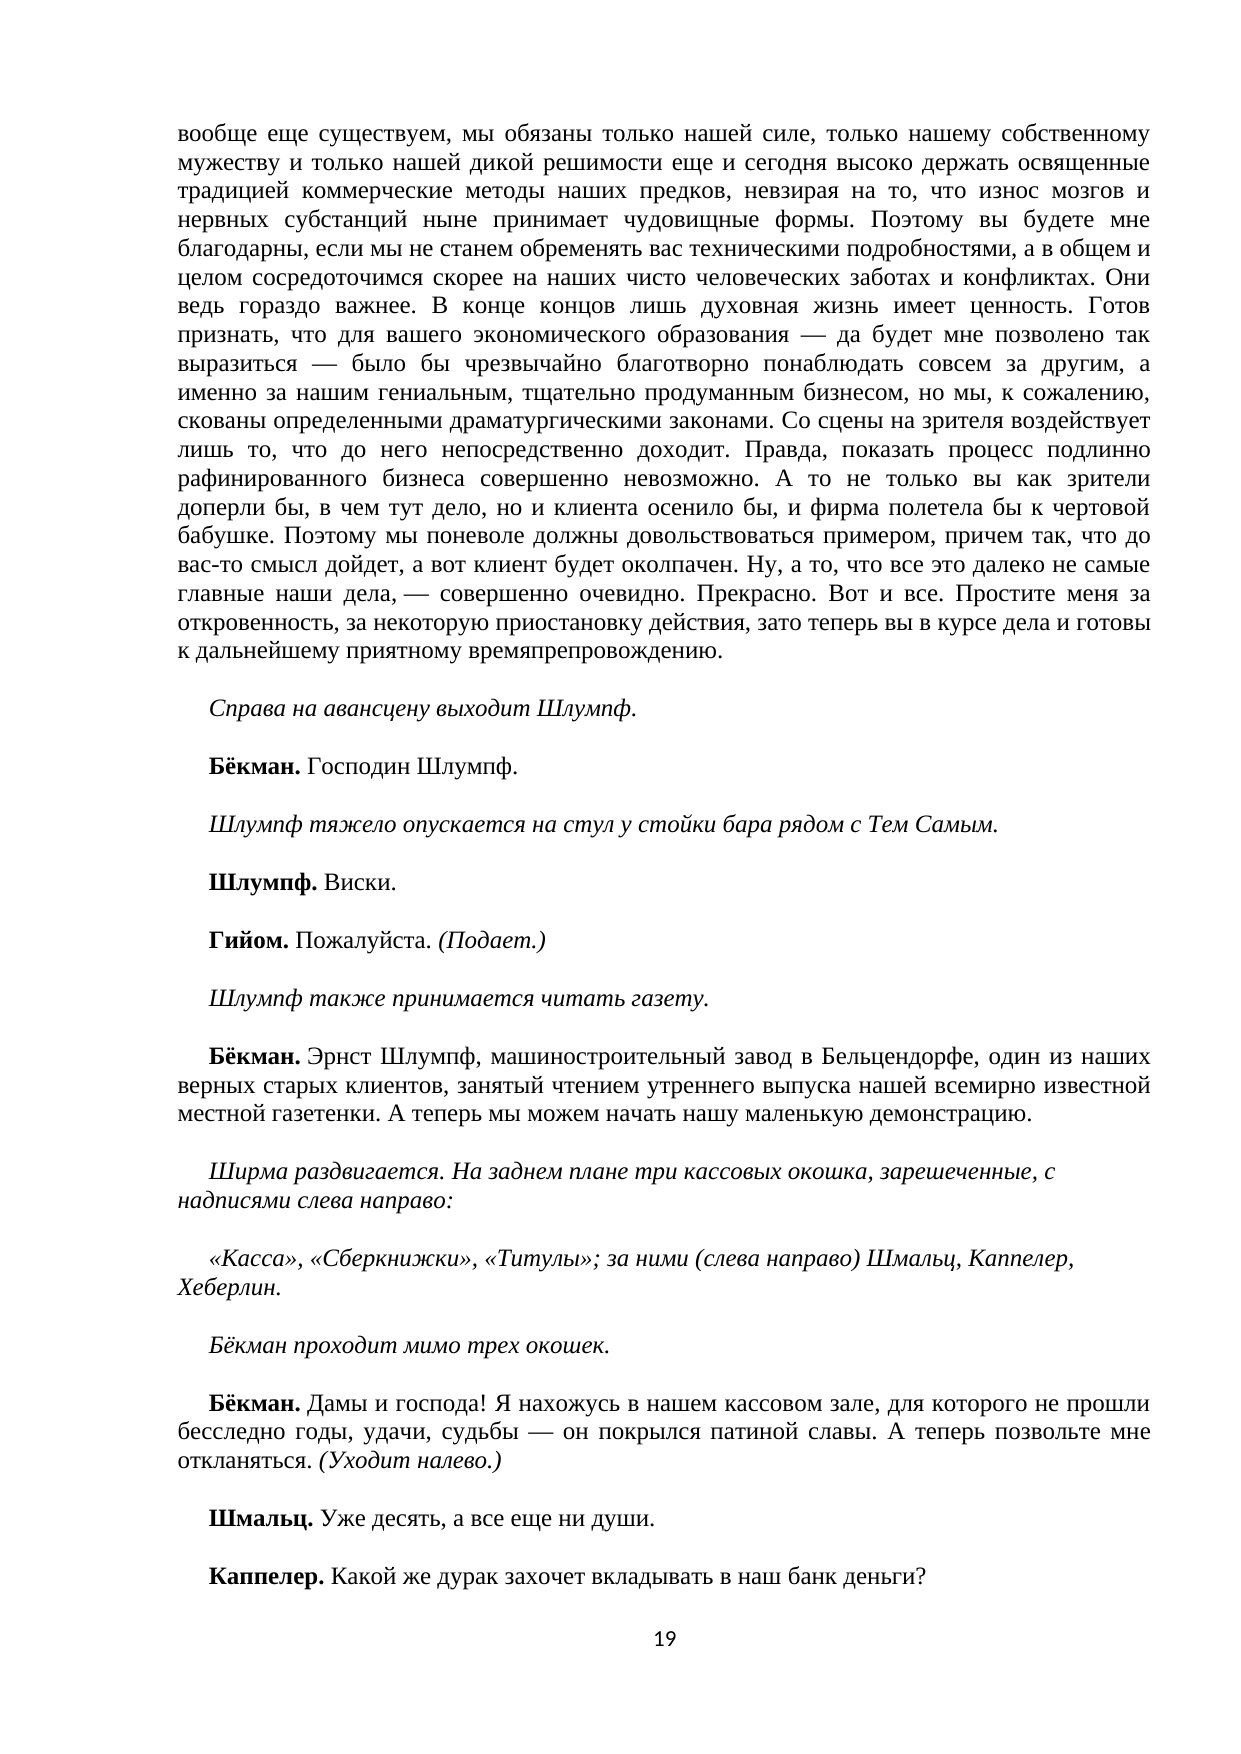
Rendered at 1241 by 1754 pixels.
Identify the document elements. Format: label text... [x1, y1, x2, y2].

text Каппелер. Какой же дурак захочет вкладывать в наш банк деньги? [177, 1561, 1152, 1590]
text Гийом. Пожалуйста. (Подает.) [177, 925, 1152, 954]
text Шлумпф тяжело опускается на стул у стойки бара рядом с Тем Самым. [177, 809, 1152, 838]
text Справа на авансцену выходит Шлумпф. [177, 693, 1152, 722]
text Бёкман. Эрнст Шлумпф, машиностроительный завод в Бельцендорфе, один из наших верных старых клиентов, занятый чтением утреннего выпуска нашей всемирно известной местной газетенки. А теперь мы можем начать нашу маленькую демонстрацию. [177, 1041, 1152, 1127]
text Бёкман. Господин Шлумпф. [177, 751, 1152, 780]
text «Касса», «Сберкнижки», «Титулы»; за ними (слева направо) Шмальц, Каппелер, Хеберлин. [177, 1243, 1152, 1301]
text Шлумпф также принимается читать газету. [177, 983, 1152, 1012]
text Бёкман. Дамы и господа! Я нахожусь в нашем кассовом зале, для которого не прошли бесследно годы, удачи, судьбы — он покрылся патиной славы. А теперь позвольте мне откланяться. (Уходит налево.) [177, 1388, 1152, 1474]
text Шмальц. Уже десять, а все еще ни души. [177, 1503, 1152, 1532]
text Ширма раздвигается. На заднем плане три кассовых окошка, зарешеченные, с надписями слева направо: [177, 1156, 1152, 1214]
text Бёкман проходит мимо трех окошек. [177, 1330, 1152, 1358]
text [177, 118, 1152, 664]
text Шлумпф. Виски. [177, 867, 1152, 896]
